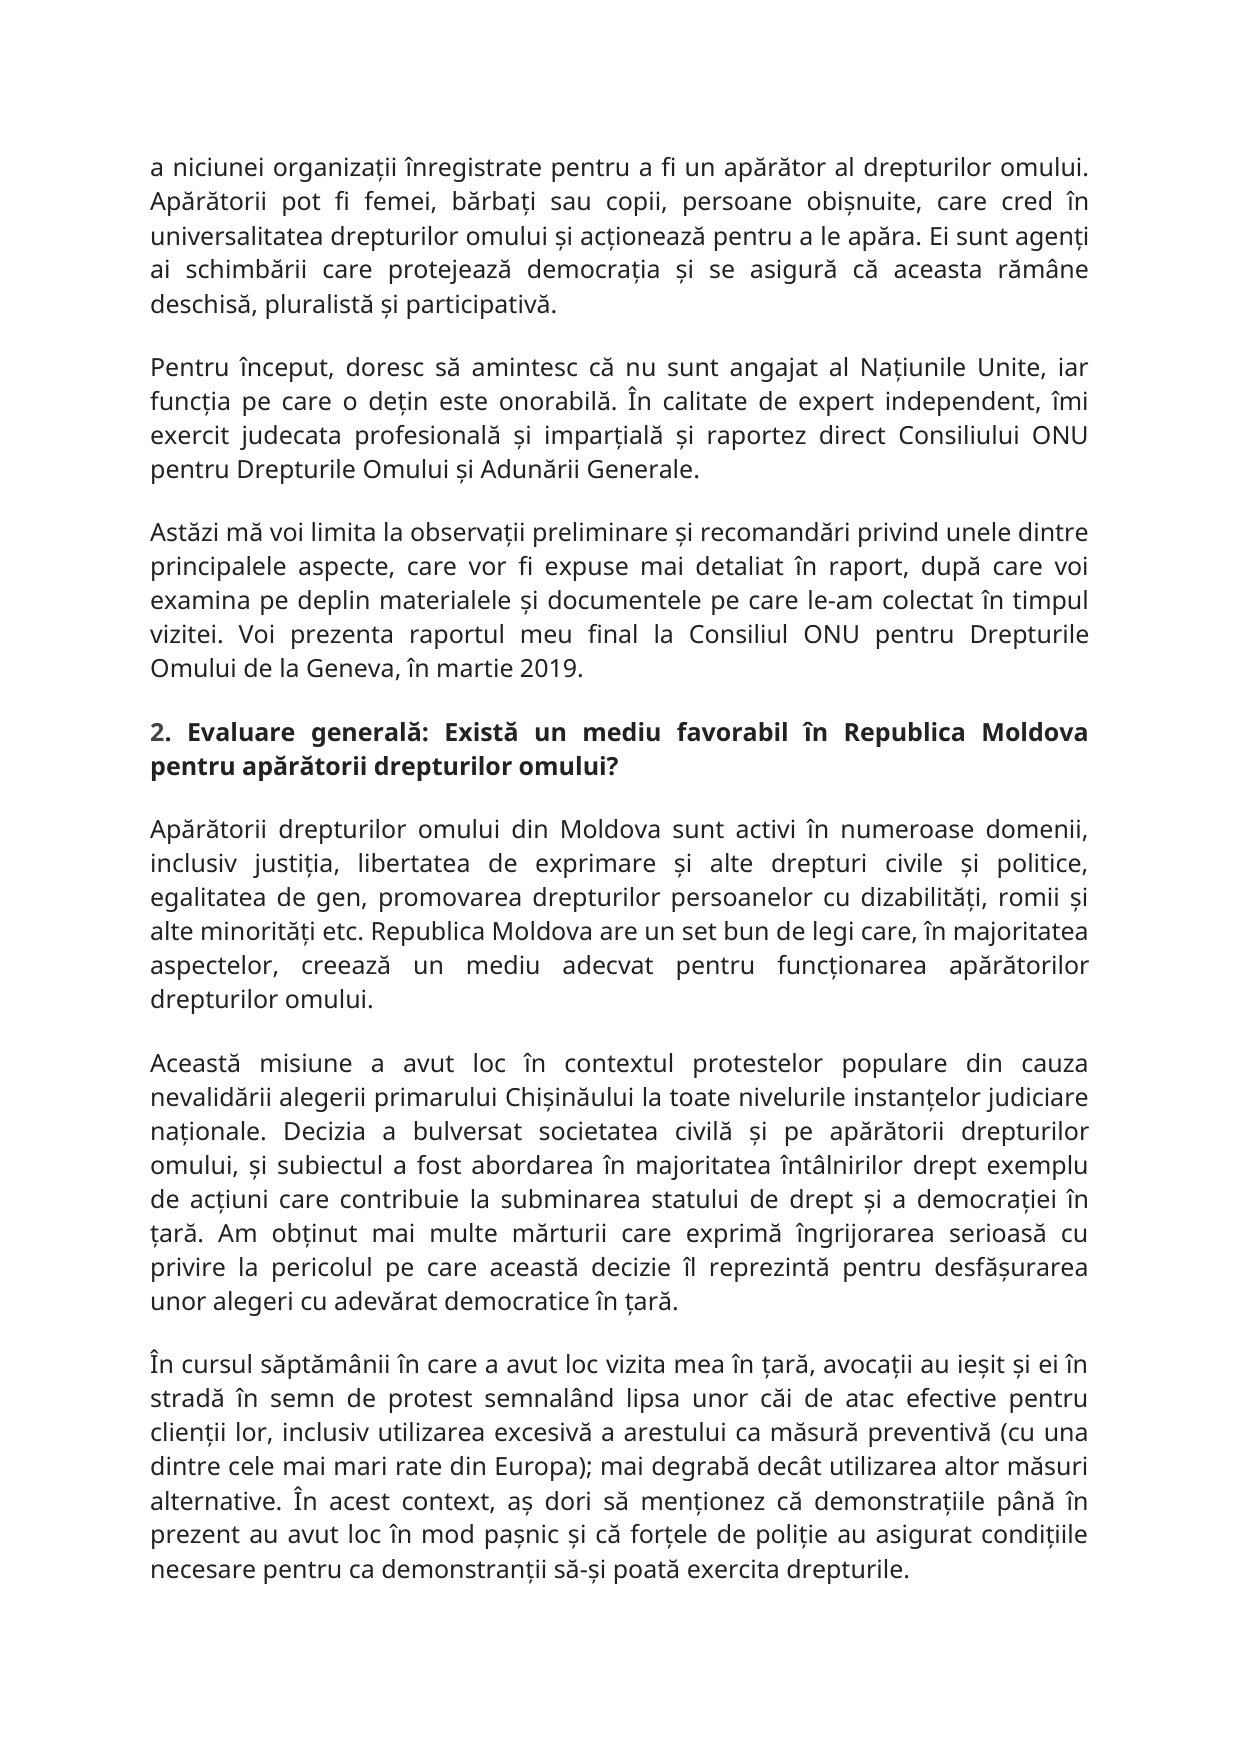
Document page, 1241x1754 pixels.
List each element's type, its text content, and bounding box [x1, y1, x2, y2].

text Apărătorii drepturilor omului din Moldova sunt activi în numeroase domenii, inclusiv justiția, libertatea de exprimare și alte drepturi civile și politice, egalitatea de gen, promovarea drepturilor persoanelor cu dizabilități, romii și alte minorități etc. Republica Moldova are un set bun de legi care, în majoritatea aspectelor, creează un mediu adecvat pentru funcționarea apărătorilor drepturilor omului. [150, 812, 1090, 1016]
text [150, 150, 1090, 320]
text Această misiune a avut loc în contextul protestelor populare din cauza nevalidării alegerii primarului Chișinăului la toate nivelurile instanțelor judiciare naționale. Decizia a bulversat societatea civilă și pe apărătorii drepturilor omului, și subiectul a fost abordarea în majoritatea întâlnirilor drept exemplu de acțiuni care contribuie la subminarea statului de drept și a democrației în țară. Am obținut mai multe mărturii care exprimă îngrijorarea serioasă cu privire la pericolul pe care această decizie îl reprezintă pentru desfășurarea unor alegeri cu adevărat democratice în țară. [150, 1045, 1090, 1318]
text Pentru început, doresc să amintesc că nu sunt angajat al Națiunile Unite, iar funcția pe care o dețin este onorabilă. În calitate de expert independent, îmi exercit judecata profesională și imparțială și raportez direct Consiliului ONU pentru Drepturile Omului și Adunării Generale. [150, 349, 1090, 486]
text 2. Evaluare generală: Există un mediu favorabil în Republica Moldova pentru apărătorii drepturilor omului? [150, 714, 1090, 782]
text Astăzi mă voi limita la observații preliminare și recomandări privind unele dintre principalele aspecte, care vor fi expuse mai detaliat în raport, după care voi examina pe deplin materialele și documentele pe care le-am colectat în timpul vizitei. Voi prezenta raportul meu final la Consiliul ONU pentru Drepturile Omului de la Geneva, în martie 2019. [150, 515, 1090, 685]
text În cursul săptămânii în care a avut loc vizita mea în țară, avocații au ieșit și ei în stradă în semn de protest semnalând lipsa unor căi de atac efective pentru clienții lor, inclusiv utilizarea excesivă a arestului ca măsură preventivă (cu una dintre cele mai mari rate din Europa); mai degrabă decât utilizarea altor măsuri alternative. În acest context, aș dori să menționez că demonstrațiile până în prezent au avut loc în mod pașnic și că forțele de poliție au asigurat condițiile necesare pentru ca demonstranții să-și poată exercita drepturile. [150, 1347, 1090, 1585]
